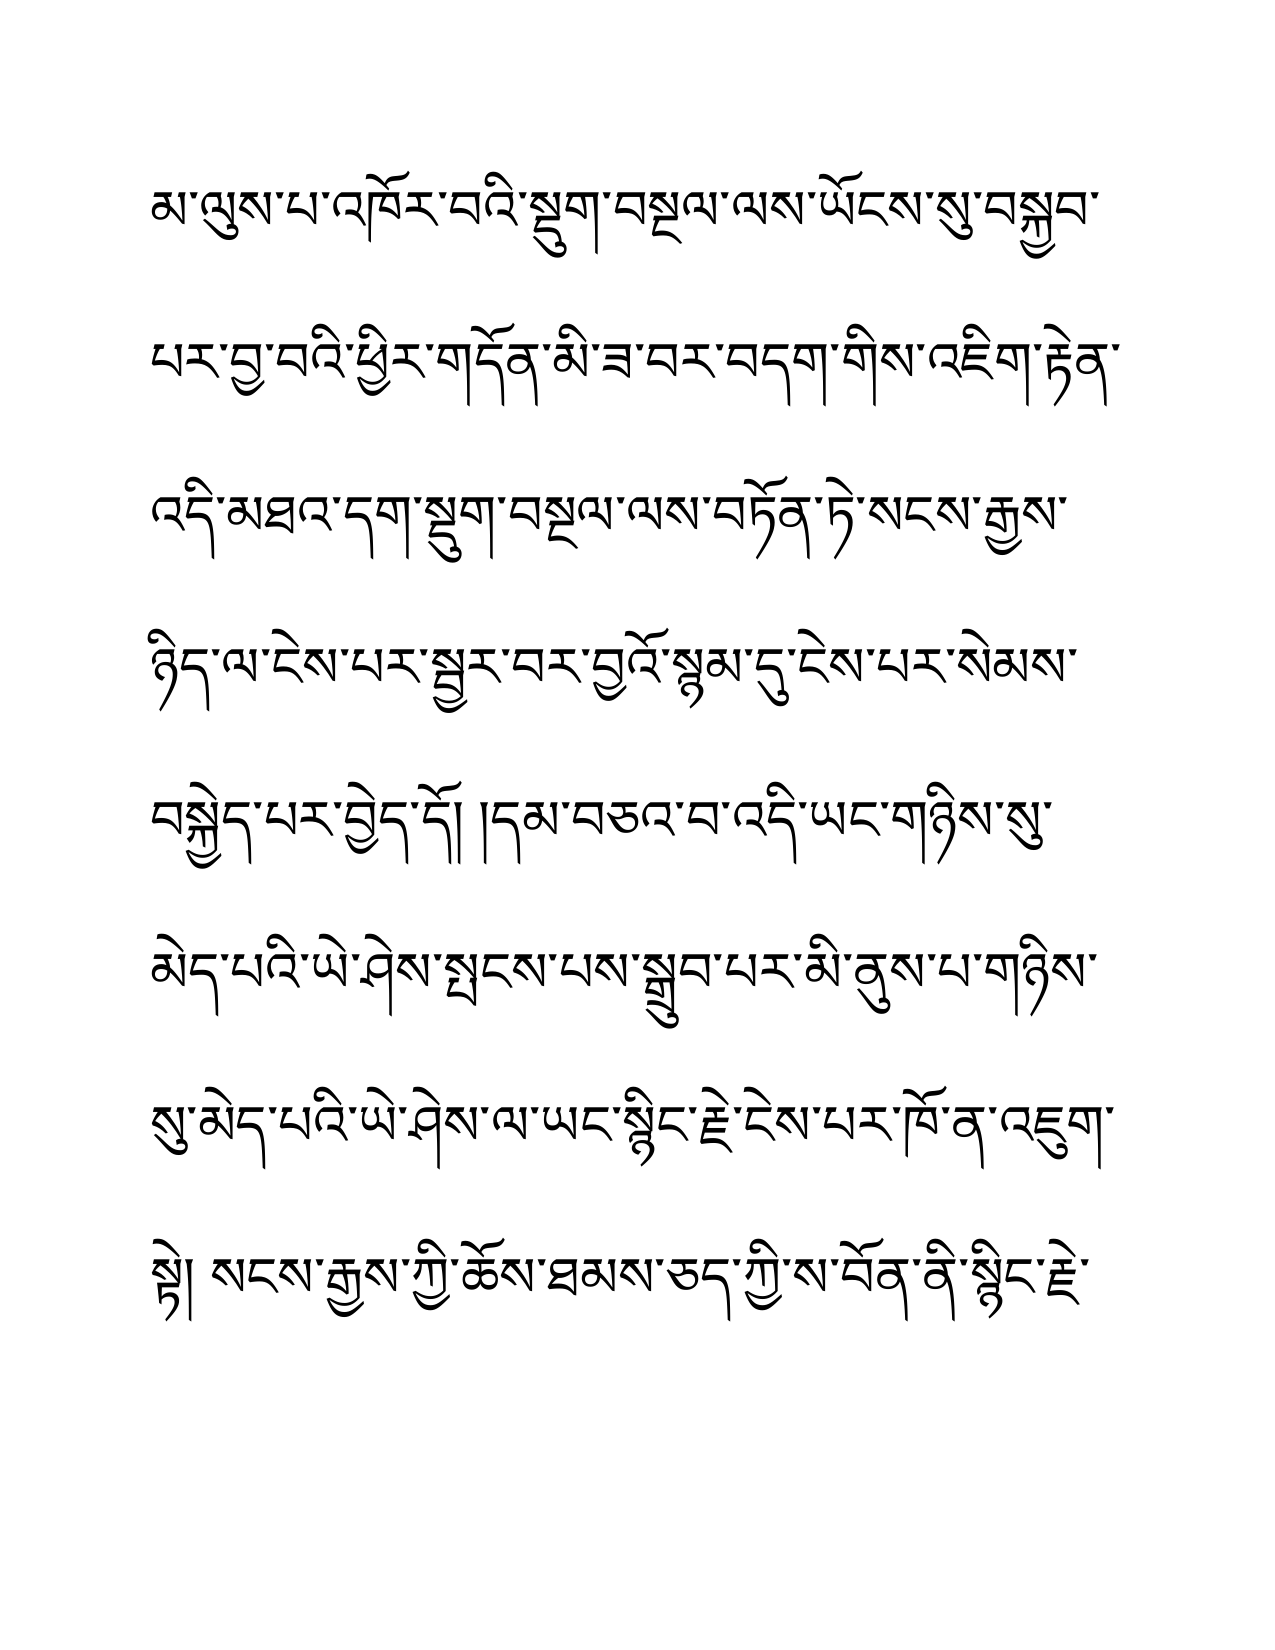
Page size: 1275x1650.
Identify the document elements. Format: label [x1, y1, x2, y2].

text [150, 150, 1125, 1370]
